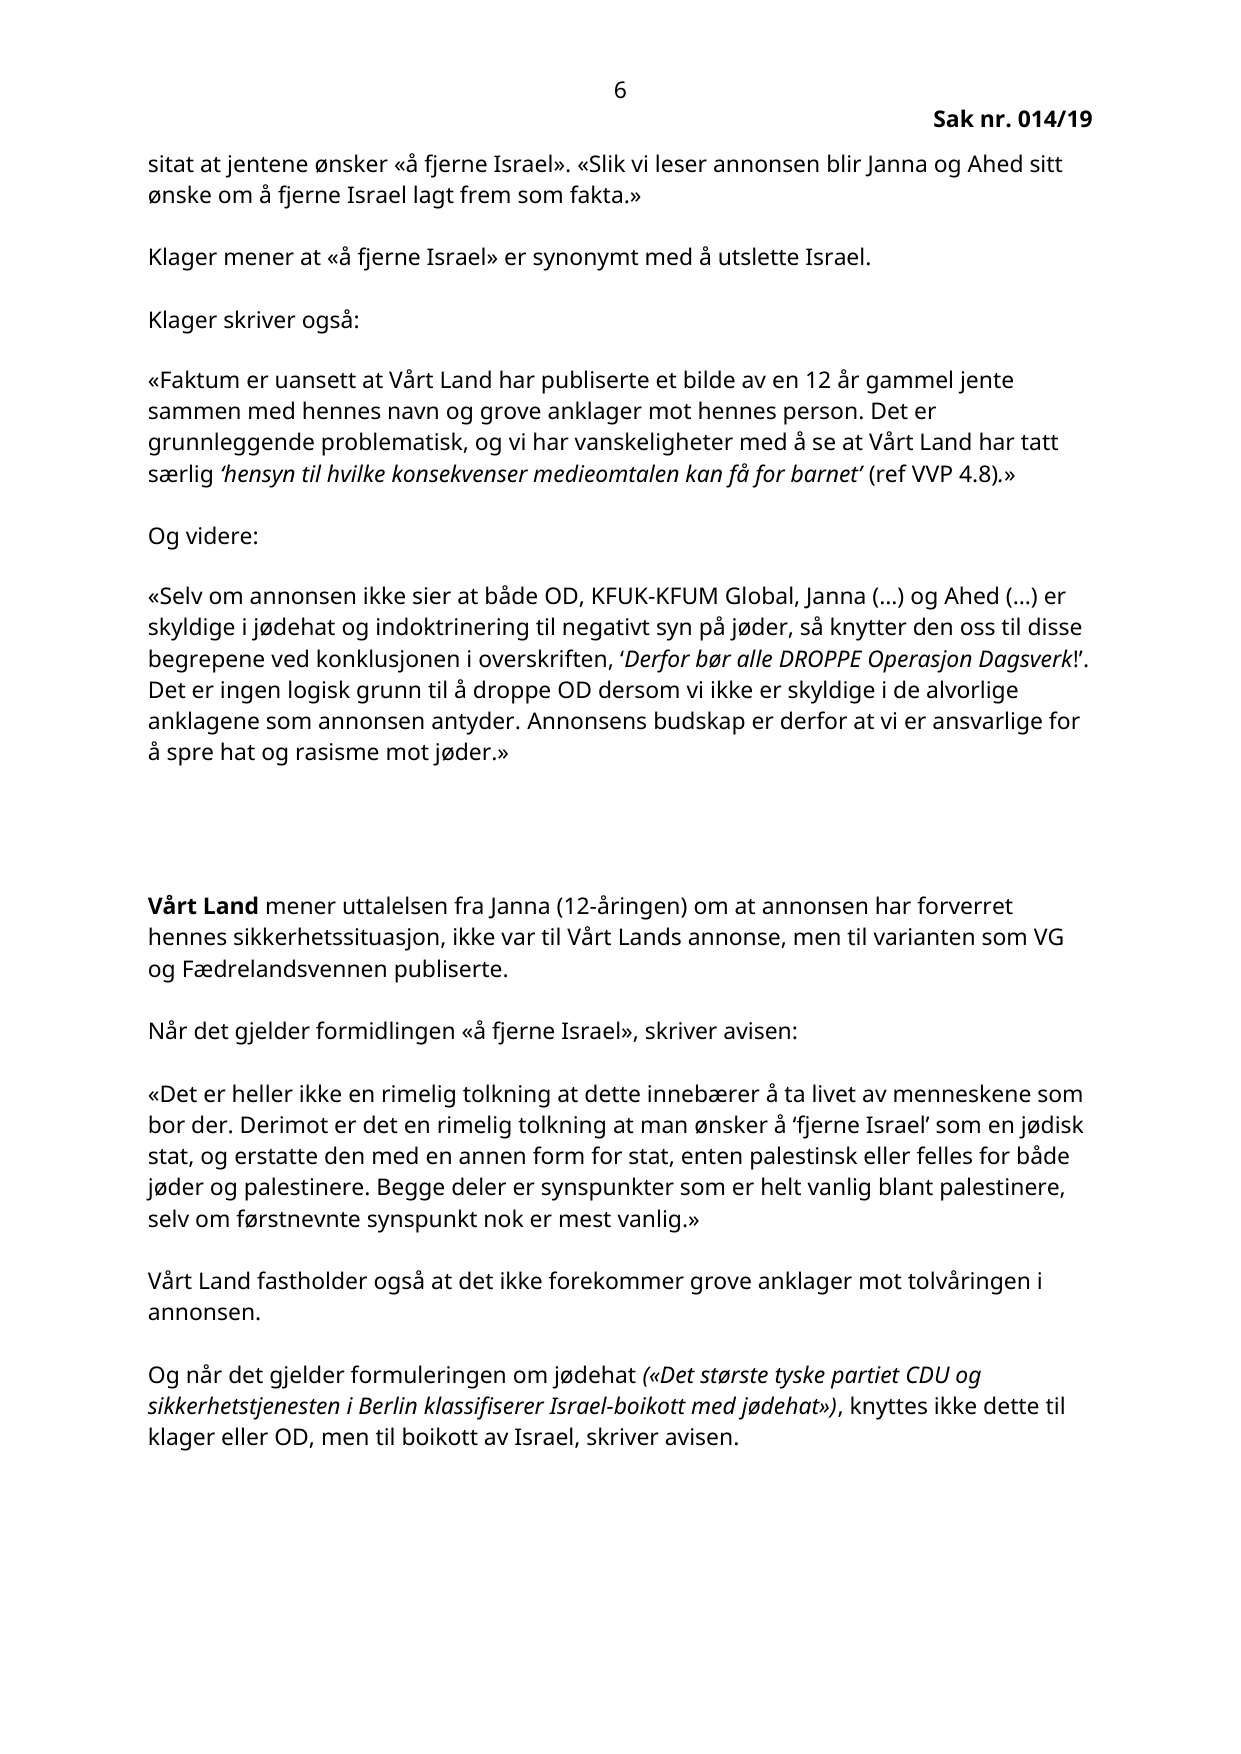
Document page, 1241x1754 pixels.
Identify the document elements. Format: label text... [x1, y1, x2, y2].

text Vårt Land mener uttalelsen fra Janna (12-åringen) om at annonsen har forverret hennes sikkerhetssituasjon, ikke var til Vårt Lands annonse, men til varianten som VG og Fædrelandsvennen publiserte. [148, 890, 1093, 984]
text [148, 148, 1093, 364]
text «Selv om annonsen ikke sier at både OD, KFUK-KFUM Global, Janna (…) og Ahed (…) er skyldige i jødehat og indoktrinering til negativt syn på jøder, så knytter den oss til disse begrepene ved konklusjonen i overskriften, ‘Derfor bør alle DROPPE Operasjon Dagsverk!’. Det er ingen logisk grunn til å droppe OD dersom vi ikke er skyldige i de alvorlige anklagene som annonsen antyder. Annonsens budskap er derfor at vi er ansvarlige for å spre hat og rasisme mot jøder.» [148, 580, 1093, 796]
text «Faktum er uansett at Vårt Land har publiserte et bilde av en 12 år gammel jente sammen med hennes navn og grove anklager mot hennes person. Det er grunnleggende problematisk, og vi har vanskeligheter med å se at Vårt Land har tatt særlig ‘hensyn til hvilke konsekvenser medieomtalen kan få for barnet’ (ref VVP 4.8).» [148, 364, 1093, 489]
text Vårt Land fastholder også at det ikke forekommer grove anklager mot tolvåringen i annonsen. Og når det gjelder formuleringen om jødehat («Det største tyske partiet CDU og sikkerhetstjenesten i Berlin klassifiserer Israel-boikott med jødehat»), knyttes ikke dette til klager eller OD, men til boikott av Israel, skriver avisen. [148, 1265, 1093, 1481]
text «Det er heller ikke en rimelig tolkning at dette innebærer å ta livet av menneskene som bor der. Derimot er det en rimelig tolkning at man ønsker å ‘fjerne Israel’ som en jødisk stat, og erstatte den med en annen form for stat, enten palestinsk eller felles for både jøder og palestinere. Begge deler er synspunkter som er helt vanlig blant palestinere, selv om førstnevnte synspunkt nok er mest vanlig.» [148, 1046, 1093, 1234]
text Når det gjelder formidlingen «å fjerne Israel», skriver avisen: [148, 1015, 1093, 1046]
text Og videre: [148, 520, 1093, 580]
